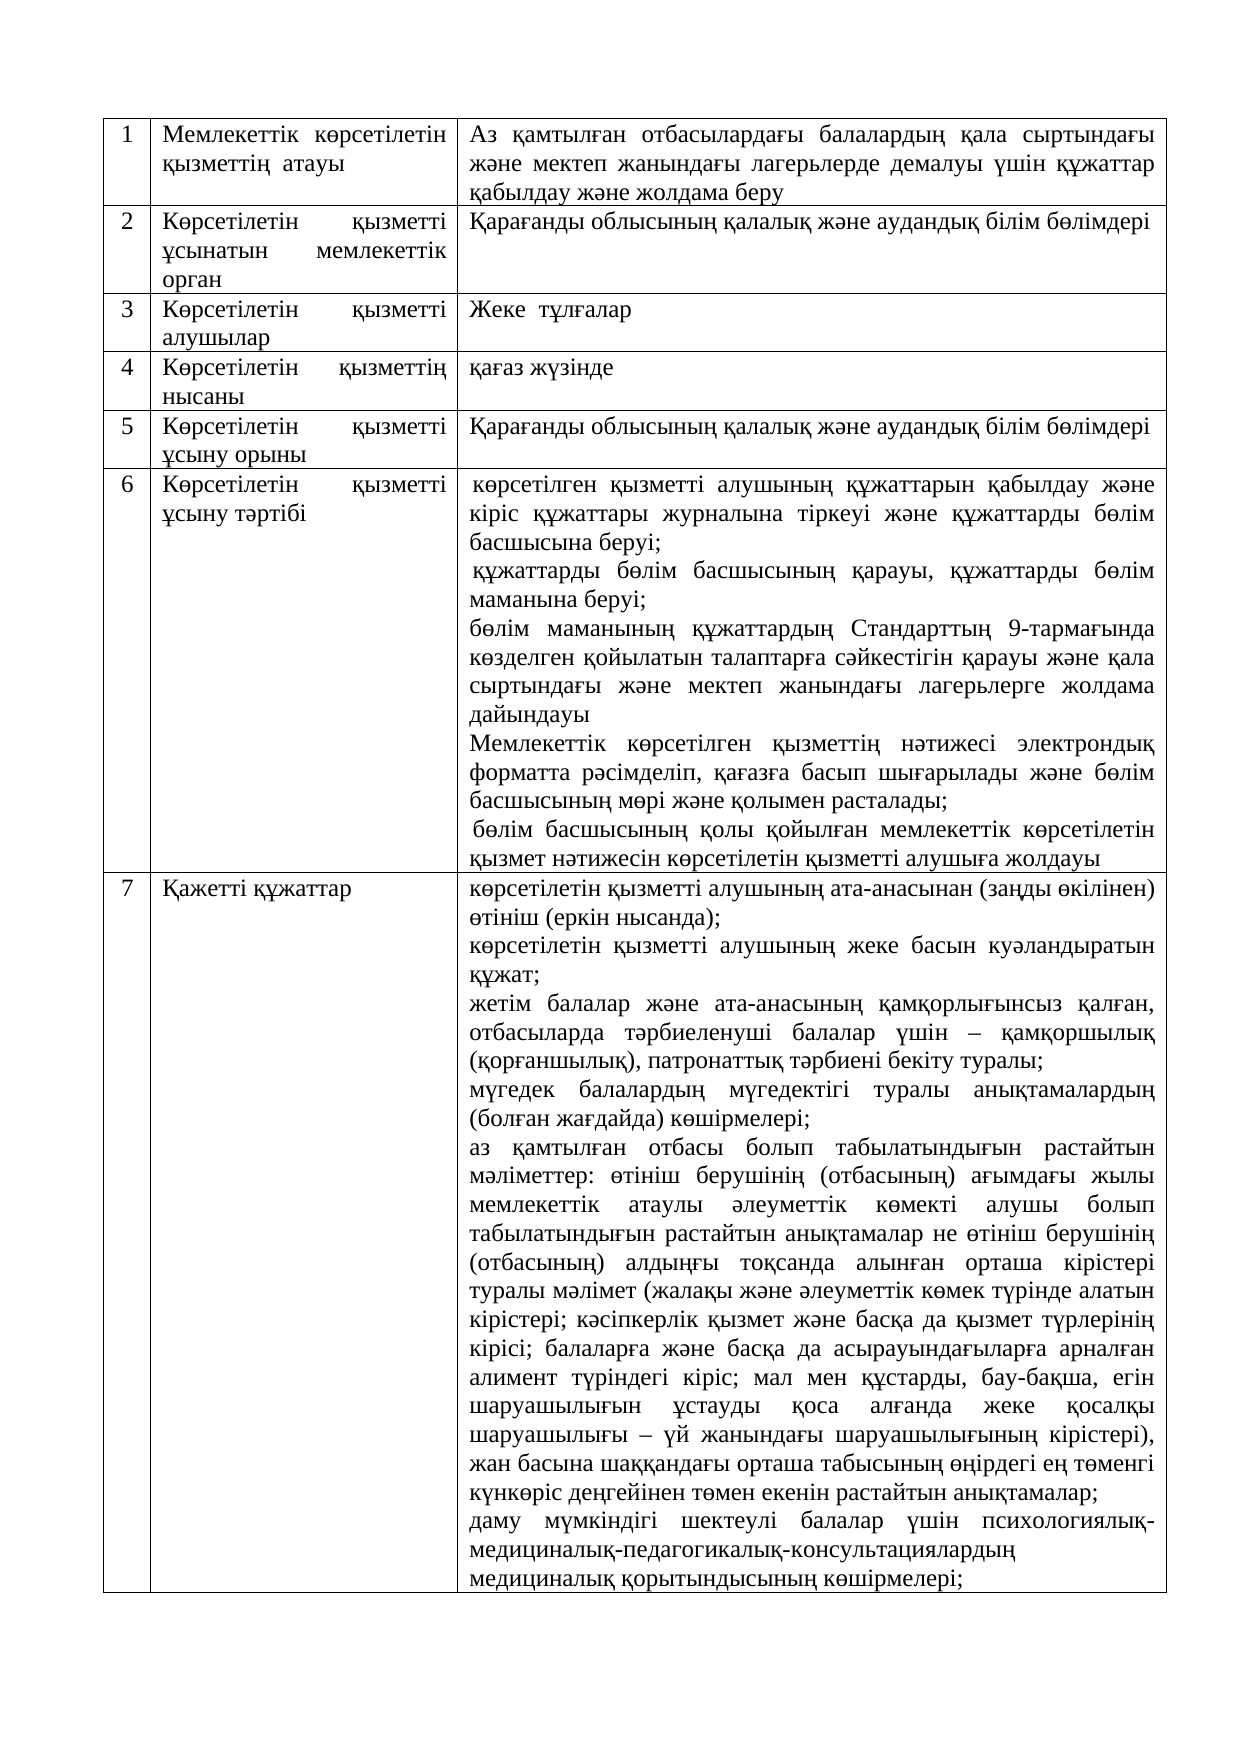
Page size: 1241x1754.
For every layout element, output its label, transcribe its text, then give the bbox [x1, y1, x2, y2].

table_cell Көрсетілетін қызметтің нысаны [151, 352, 457, 410]
table_cell қағаз жүзінде [458, 352, 1166, 410]
table_cell 3 [104, 294, 150, 351]
table_cell Көрсетілетін қызметті ұсынатын мемлекеттік орган [151, 206, 457, 293]
table_cell Қарағанды облысының қалалық және аудандық білім бөлімдері [458, 206, 1166, 293]
table_header Мемлекеттік көрсетілетін қызметтің атауы [151, 119, 457, 205]
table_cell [458, 873, 1166, 1592]
table_cell Көрсетілетін қызметті ұсыну орыны [151, 411, 457, 468]
table_cell көрсетілген қызметті алушының құжаттарын қабылдау және кіріс құжаттары журналына тіркеуі және құжаттарды бөлім басшысына беруі; құжаттарды бөлім басшысының қарауы, құжаттарды бөлім маманына беруі; бөлім маманының құжаттардың Стандарттың 9-тармағында көзделген қойылатын талаптарға сәйкестігін қарауы және қала сыртындағы және мектеп жанындағы лагерьлерге жолдама дайындауы Мемлекеттік көрсетілген қызметтің нәтижесі электрондық форматта рәсімделіп, қағазға басып шығарылады және бөлім басшысының мөрі және қолымен расталады; бөлім басшысының қолы қойылған мемлекеттік көрсетілетін қызмет нәтижесін көрсетілетін қызметті алушыға жолдауы [458, 469, 1166, 872]
table_cell Қажетті құжаттар [151, 873, 457, 1592]
table_cell 6 [104, 469, 150, 872]
table_cell Көрсетілетін қызметті алушылар [151, 294, 457, 351]
table_cell 7 [104, 873, 150, 1592]
table_cell 5 [104, 411, 150, 468]
table_cell Көрсетілетін қызметті ұсыну тәртібі [151, 469, 457, 872]
table_cell 2 [104, 206, 150, 293]
table_header 1 [104, 119, 150, 205]
table_cell Жеке тұлғалар [458, 294, 1166, 351]
table_header Аз қамтылған отбасылардағы балалардың қала сыртындағы және мектеп жанындағы лагерьлерде демалуы үшін құжаттар қабылдау және жолдама беру [458, 119, 1166, 205]
table_cell 4 [104, 352, 150, 410]
table_cell Қарағанды облысының қалалық және аудандық білім бөлімдері [458, 411, 1166, 468]
